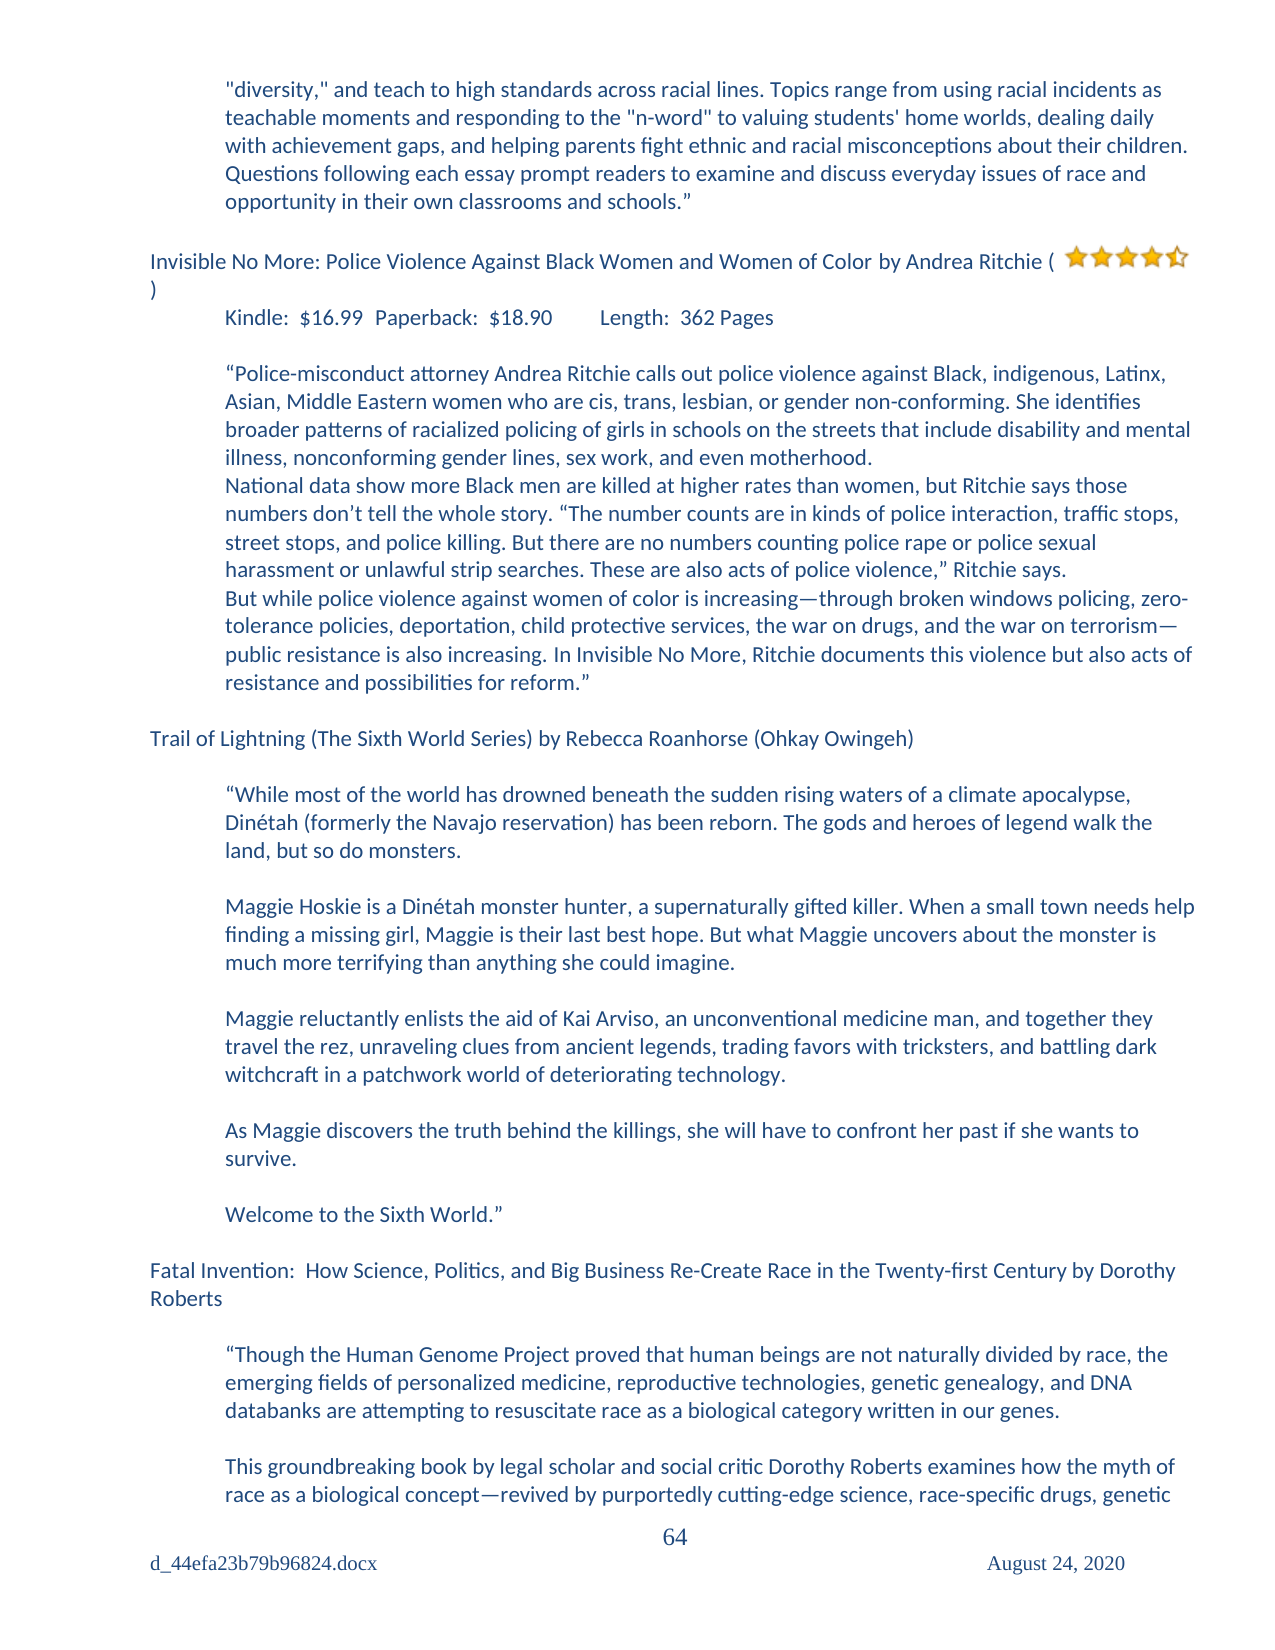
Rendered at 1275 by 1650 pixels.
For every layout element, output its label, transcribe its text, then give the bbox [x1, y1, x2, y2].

text “While most of the world has drowned beneath the sudden rising waters of a climate apocalypse, Dinétah (formerly the Navajo reservation) has been reborn. The gods and heroes of legend walk the land, but so do monsters. Maggie Hoskie is a Dinétah monster hunter, a supernaturally gifted killer. When a small town needs help finding a missing girl, Maggie is their last best hope. But what Maggie uncovers about the monster is much more terrifying than anything she could imagine. Maggie reluctantly enlists the aid of Kai Arviso, an unconventional medicine man, and together they travel the rez, unraveling clues from ancient legends, trading favors with tricksters, and battling dark witchcraft in a patchwork world of deteriorating technology. As Maggie discovers the truth behind the killings, she will have to confront her past if she wants to survive. Welcome to the Sixth World.” [225, 780, 1200, 1228]
text “Police-misconduct attorney Andrea Ritchie calls out police violence against Black, indigenous, Latinx, Asian, Middle Eastern women who are cis, trans, lesbian, or gender non-conforming. She identifies broader patterns of racialized policing of girls in schools on the streets that include disability and mental illness, nonconforming gender lines, sex work, and even motherhood. [225, 359, 1200, 472]
text Invisible No More: Police Violence Against Black Women and Women of Color by Andrea Ritchie () [150, 243, 1200, 303]
text National data show more Black men are killed at higher rates than women, but Ritchie says those numbers don’t tell the whole story. “The number counts are in kinds of police interaction, traffic stops, street stops, and police killing. But there are no numbers counting police rape or police sexual harassment or unlawful strip searches. These are also acts of police violence,” Ritchie says. [225, 472, 1200, 584]
picture [1054, 243, 1197, 270]
text Kindle: $16.99 Paperback: $18.90 Length: 362 Pages [225, 303, 1200, 331]
text Fatal Invention: How Science, Politics, and Big Business Re-Create Race in the Twenty-first Century by Dorothy Roberts [150, 1256, 1200, 1312]
text Trail of Lightning (The Sixth World Series) by Rebecca Roanhorse (Ohkay Owingeh) [150, 724, 1200, 752]
text But while police violence against women of color is increasing—through broken windows policing, zero-tolerance policies, deportation, child protective services, the war on drugs, and the war on terrorism—public resistance is also increasing. In Invisible No More, Ritchie documents this violence but also acts of resistance and possibilities for reform.” [225, 584, 1200, 696]
